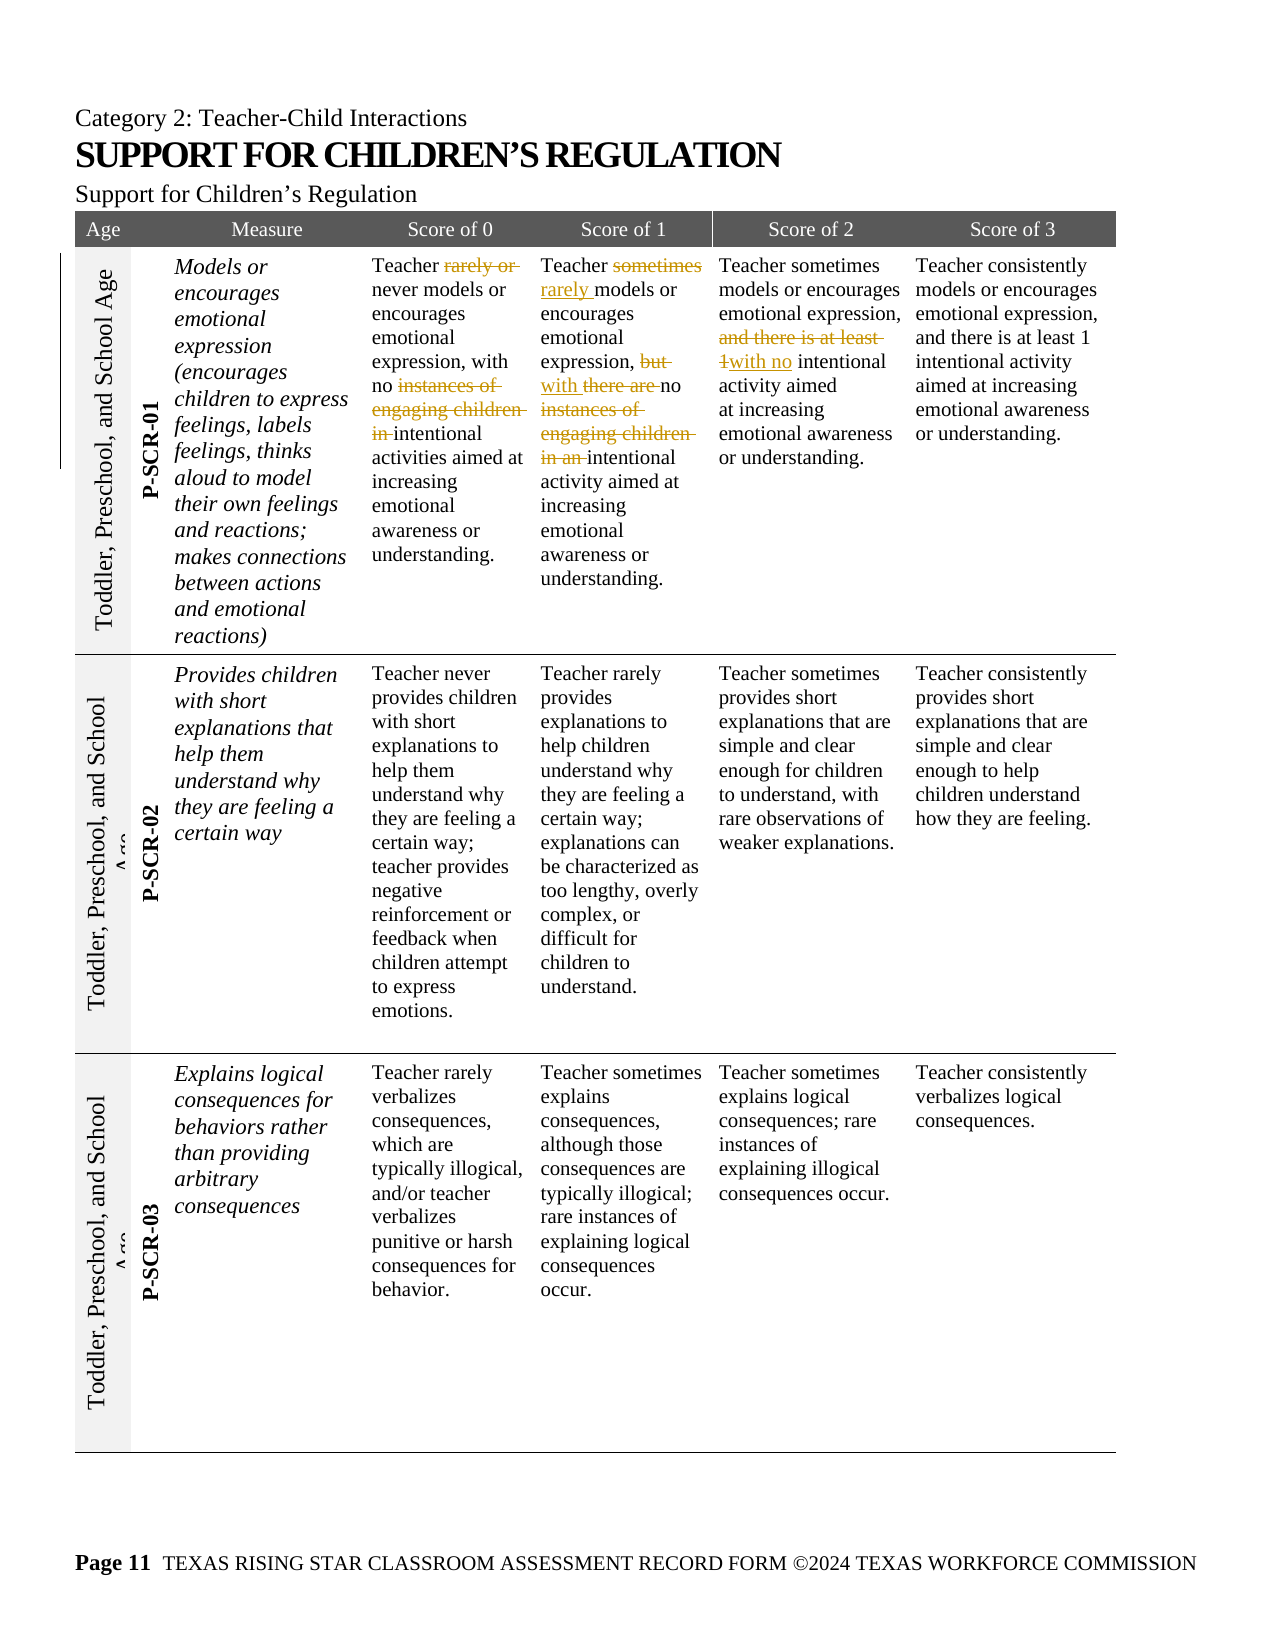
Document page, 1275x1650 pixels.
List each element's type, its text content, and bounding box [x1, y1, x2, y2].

table_cell Toddler, Preschool, and School Age [75, 247, 131, 654]
table_cell Teacher never models or encourages emotional expression, with no intentional activities aimed at increasing emotional awareness or understanding. [366, 247, 534, 654]
table_cell P-SCR-01 [131, 247, 168, 654]
table_cell Models or encourages emotional expression (encourages children to express feelings, labels feelings, thinks aloud to model their own feelings and reactions; makes connections between actions and emotional reactions) [168, 247, 366, 654]
table_cell Teacher consistently verbalizes logical consequences. [909, 1054, 1116, 1452]
table_header Score of 3 [909, 211, 1116, 247]
table_cell Teacher never provides children with short explanations to help them understand why they are feeling a certain way; teacher provides negative reinforcement or feedback when children attempt to express emotions. [366, 655, 534, 1053]
table_cell Teacher rarely provides explanations to help children understand why they are feeling a certain way; explanations can be characterized as too lengthy, overly complex, or difficult for children to understand. [534, 655, 712, 1053]
table_cell Teacher rarely verbalizes consequences, which are typically illogical, and/or teacher verbalizes punitive or harsh consequences for behavior. [366, 1054, 534, 1452]
table_cell Teacher consistently provides short explanations that are simple and clear enough to help children understand how they are feeling. [909, 655, 1116, 1053]
table_cell P-SCR-02 [131, 655, 168, 1053]
table_cell Explains logical consequences for behaviors rather than providing arbitrary consequences [168, 1054, 366, 1452]
table_cell Toddler, Preschool, and School Age [75, 655, 131, 1053]
table_cell Teacher sometimes explains logical consequences; rare instances of explaining illogical consequences occur. [713, 1054, 909, 1452]
table_cell Teacher consistently models or encourages emotional expression, and there is at least 1 intentional activity aimed at increasing emotional awareness or understanding. [909, 247, 1116, 654]
table_header Measure [168, 211, 366, 247]
table_cell Provides children with short explanations that help them understand why they are feeling a certain way [168, 655, 366, 1053]
table_header Score of 2 [713, 211, 909, 247]
table_header Score of 0 [366, 211, 534, 247]
table_cell Teacher models or encourages emotional expression, no intentional activity aimed at increasing emotional awareness or understanding. [534, 247, 712, 654]
table_cell Teacher sometimes models or encourages emotional expression, intentional activity aimed at increasing emotional awareness or understanding. [713, 247, 909, 654]
table_cell P-SCR-03 [131, 1054, 168, 1452]
table_header Age [75, 211, 131, 247]
subtitle Support for Children’s Regulation [75, 179, 1200, 208]
table_cell Teacher sometimes provides short explanations that are simple and clear enough for children to understand, with rare observations of weaker explanations. [713, 655, 909, 1053]
table_header [131, 211, 168, 247]
table_cell Toddler, Preschool, and School Age [75, 1054, 131, 1452]
table_cell Teacher sometimes explains consequences, although those consequences are typically illogical; rare instances of explaining logical consequences occur. [534, 1054, 712, 1452]
table_header Score of 1 [534, 211, 712, 247]
